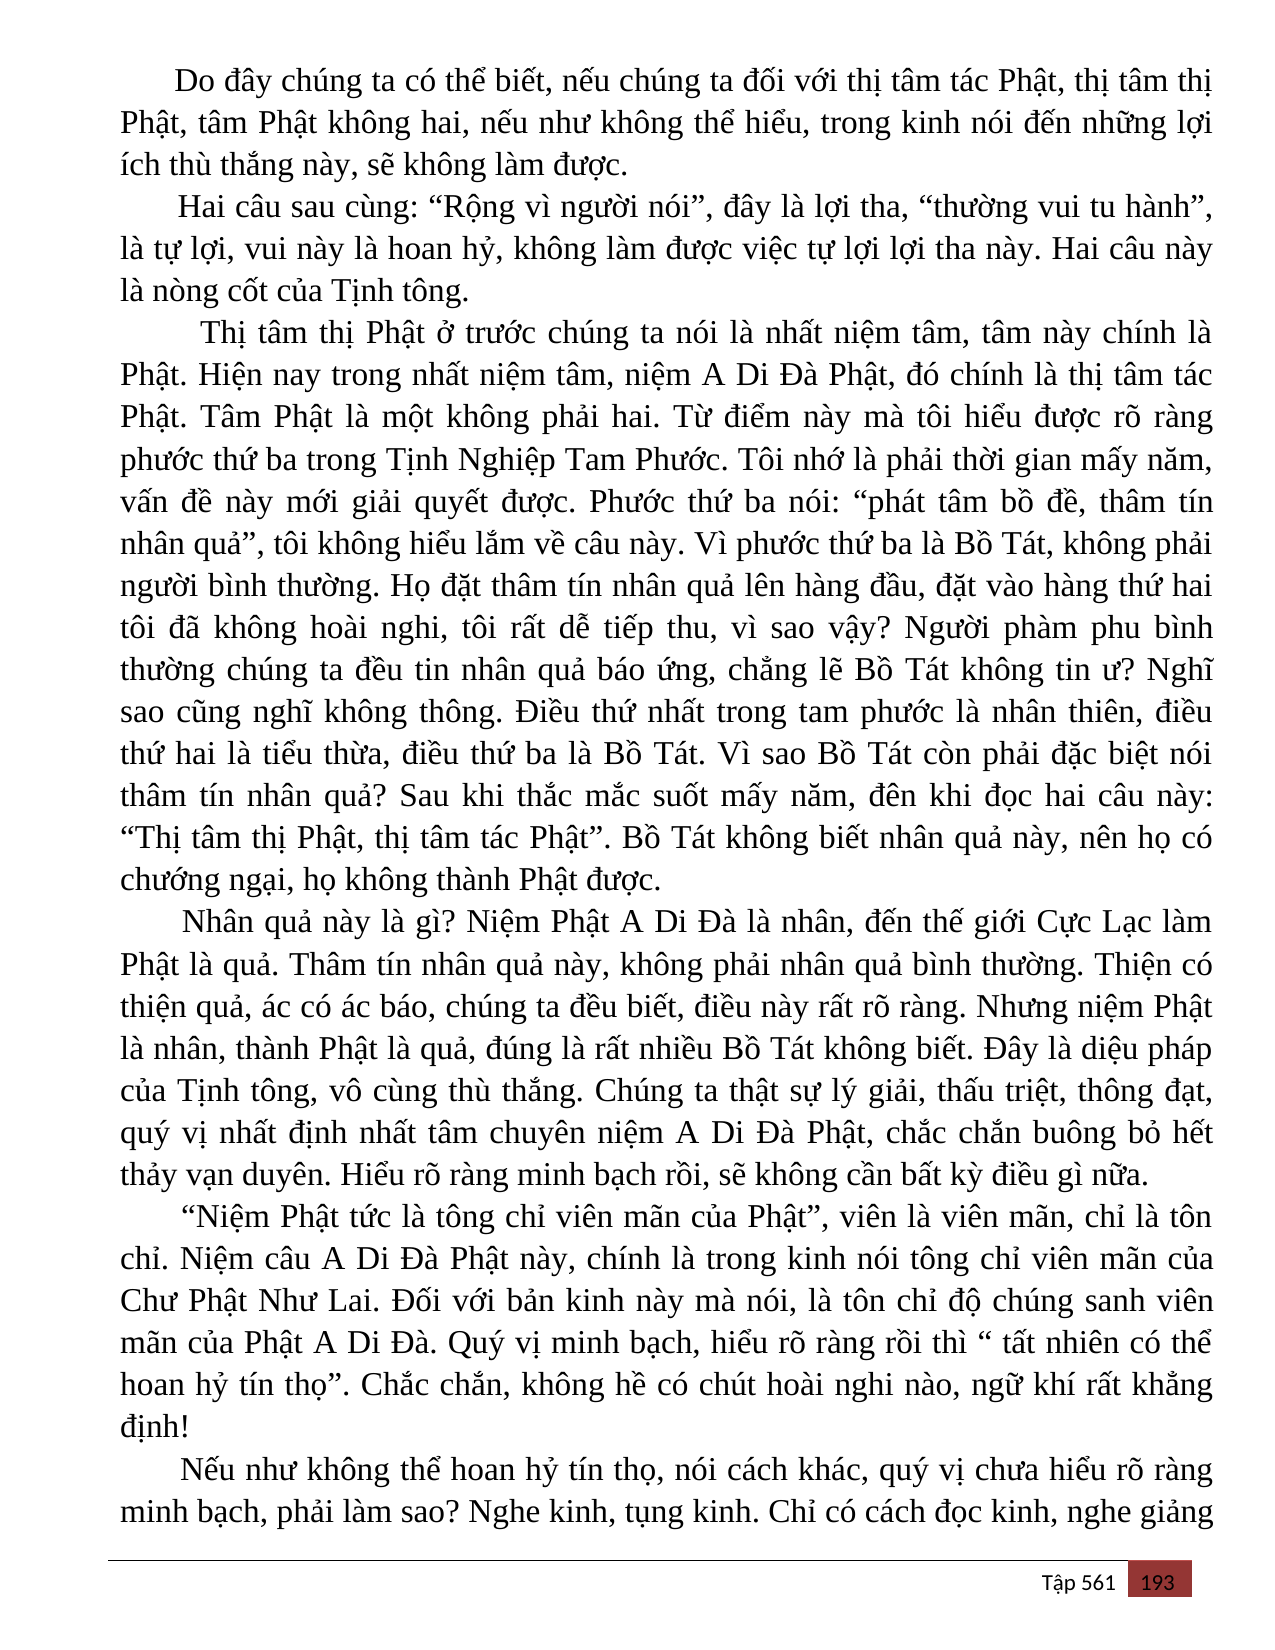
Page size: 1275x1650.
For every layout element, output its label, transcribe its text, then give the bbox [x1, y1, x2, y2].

text Do đây chúng ta có thể biết, nếu chúng ta đối với thị tâm tác Phật, thị tâm thị Phật, tâm Phật không hai, nếu như không thể hiểu, trong kinh nói đến những lợi ích thù thắng này, sẽ không làm được. [120, 60, 1215, 182]
text Nhân quả này là gì? Niệm Phật A Di Đà là nhân, đến thế giới Cực Lạc làm Phật là quả. Thâm tín nhân quả này, không phải nhân quả bình thường. Thiện có thiện quả, ác có ác báo, chúng ta đều biết, điều này rất rõ ràng. Nhưng niệm Phật là nhân, thành Phật là quả, đúng là rất nhiều Bồ Tát không biết. Đây là diệu pháp của Tịnh tông, vô cùng thù thắng. Chúng ta thật sự lý giải, thấu triệt, thông đạt, quý vị nhất định nhất tâm chuyên niệm A Di Đà Phật, chắc chắn buông bỏ hết thảy vạn duyên. Hiểu rõ ràng minh bạch rồi, sẽ không cần bất kỳ điều gì nữa. [120, 902, 1215, 1192]
text “Niệm Phật tức là tông chỉ viên mãn của Phật”, viên là viên mãn, chỉ là tôn chỉ. Niệm câu A Di Đà Phật này, chính là trong kinh nói tông chỉ viên mãn của Chư Phật Như Lai. Đối với bản kinh này mà nói, là tôn chỉ độ chúng sanh viên mãn của Phật A Di Đà. Quý vị minh bạch, hiểu rõ ràng rồi thì “ tất nhiên có thể hoan hỷ tín thọ”. Chắc chắn, không hề có chút hoài nghi nào, ngữ khí rất khẳng định! [120, 1196, 1215, 1445]
text Thị tâm thị Phật ở trước chúng ta nói là nhất niệm tâm, tâm này chính là Phật. Hiện nay trong nhất niệm tâm, niệm A Di Đà Phật, đó chính là thị tâm tác Phật. Tâm Phật là một không phải hai. Từ điểm này mà tôi hiểu được rõ ràng phước thứ ba trong Tịnh Nghiệp Tam Phước. Tôi nhớ là phải thời gian mấy năm, vấn đề này mới giải quyết được. Phước thứ ba nói: “phát tâm bồ đề, thâm tín nhân quả”, tôi không hiểu lắm về câu này. Vì phước thứ ba là Bồ Tát, không phải người bình thường. Họ đặt thâm tín nhân quả lên hàng đầu, đặt vào hàng thứ hai tôi đã không hoài nghi, tôi rất dễ tiếp thu, vì sao vậy? Người phàm phu bình thường chúng ta đều tin nhân quả báo ứng, chẳng lẽ Bồ Tát không tin ư? Nghĩ sao cũng nghĩ không thông. Điều thứ nhất trong tam phước là nhân thiên, điều thứ hai là tiểu thừa, điều thứ ba là Bồ Tát. Vì sao Bồ Tát còn phải đặc biệt nói thâm tín nhân quả? Sau khi thắc mắc suốt mấy năm, đên khi đọc hai câu này: “Thị tâm thị Phật, thị tâm tác Phật”. Bồ Tát không biết nhân quả này, nên họ có chướng ngại, họ không thành Phật được. [120, 312, 1215, 898]
text Hai câu sau cùng: “Rộng vì người nói”, đây là lợi tha, “thường vui tu hành”, là tự lợi, vui này là hoan hỷ, không làm được việc tự lợi lợi tha này. Hai câu này là nòng cốt của Tịnh tông. [120, 186, 1215, 309]
